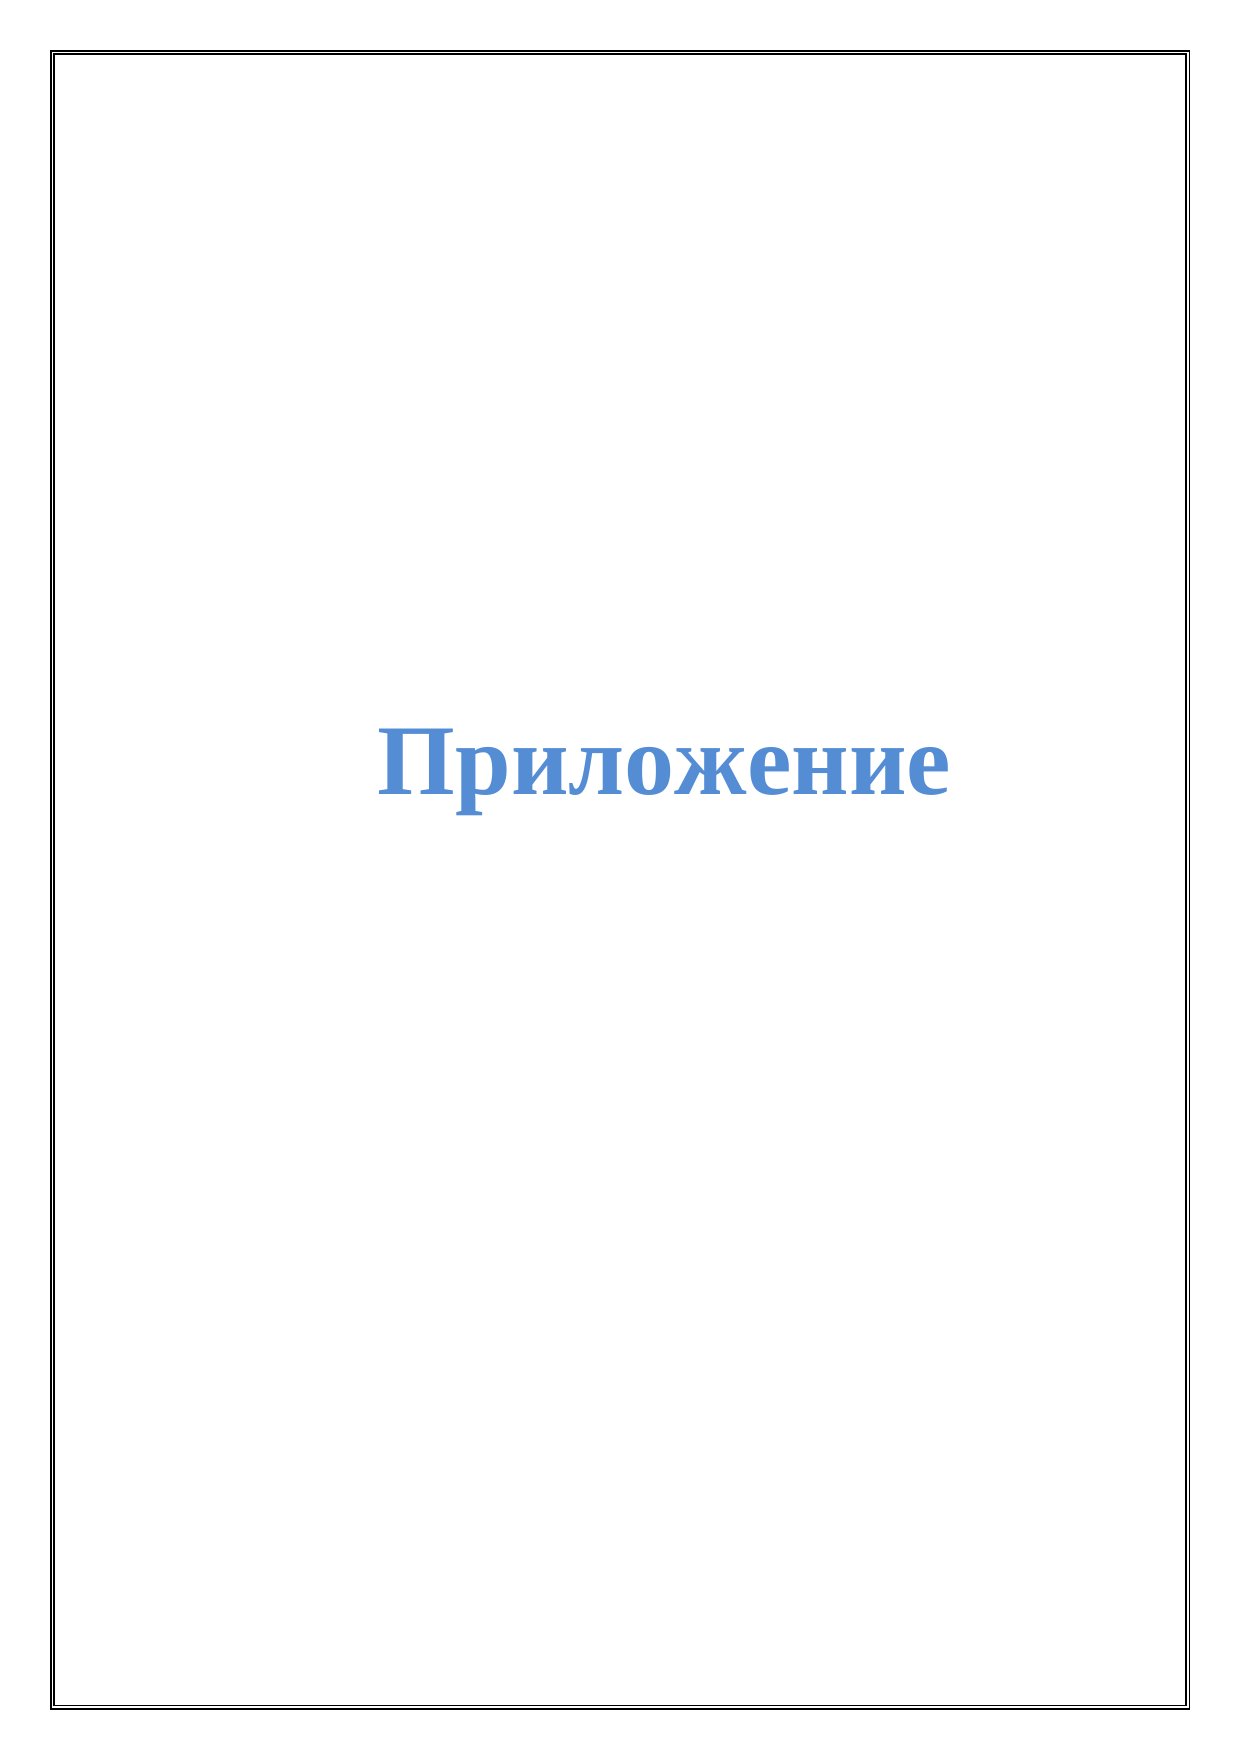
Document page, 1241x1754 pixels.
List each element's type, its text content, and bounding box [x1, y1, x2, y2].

text Приложение [177, 701, 1152, 816]
